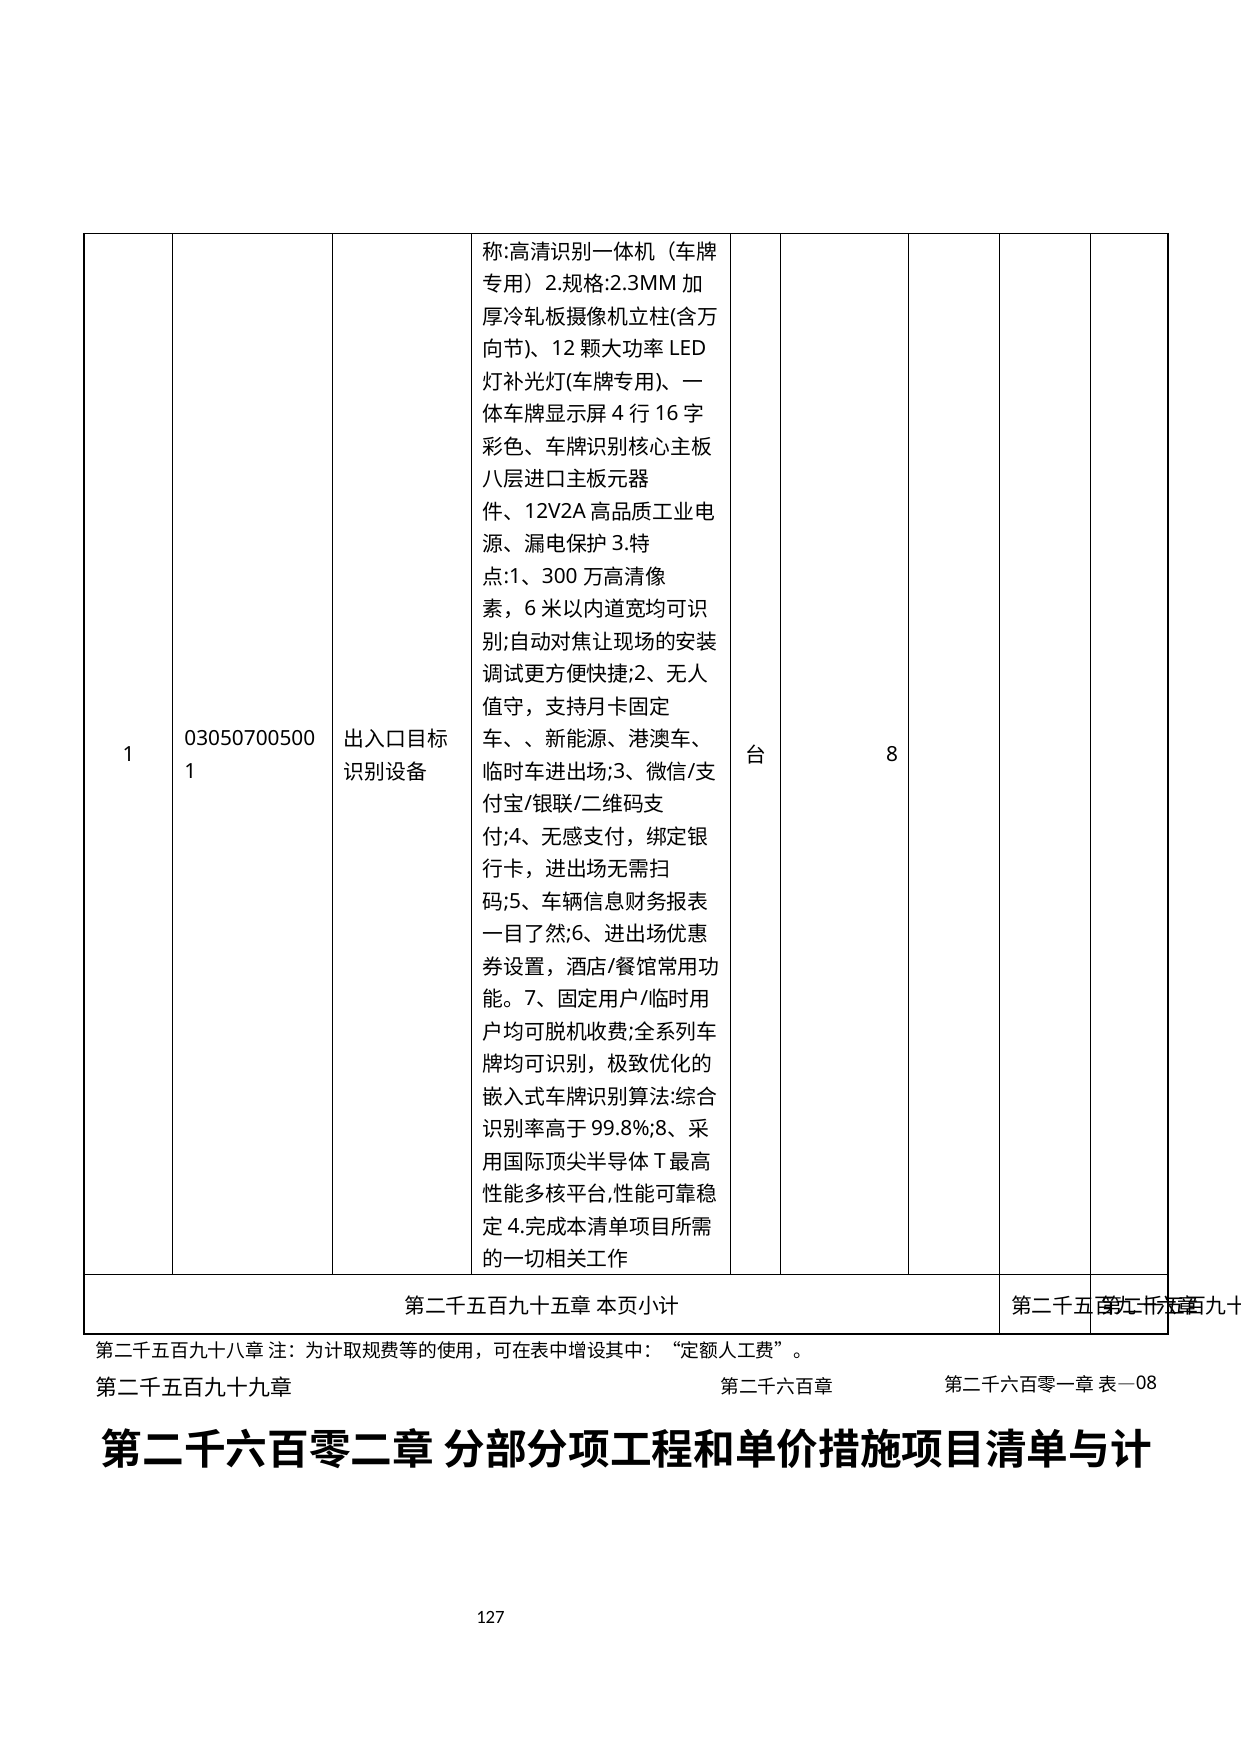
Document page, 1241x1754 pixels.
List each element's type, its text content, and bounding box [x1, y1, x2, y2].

table_cell 本页小计 [85, 1275, 999, 1333]
table_cell [1000, 1275, 1090, 1333]
table_cell 表—08 [898, 1369, 1168, 1405]
table_cell [709, 1369, 898, 1405]
table_cell 注：为计取规费等的使用，可在表中增设其中：“定额人工费”。 [84, 1335, 1168, 1369]
table_cell [909, 234, 999, 1274]
table_cell 出入口目标识别设备 [333, 234, 471, 1274]
table_cell [1091, 234, 1167, 1274]
table_cell 台 [731, 234, 780, 1274]
table_cell 分部分项工程和单价措施项目清单与计价表 [84, 1405, 1168, 1488]
table_cell 8 [781, 234, 908, 1274]
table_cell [472, 234, 730, 1274]
table_cell [1091, 1275, 1167, 1333]
table_cell 030507005001 [173, 234, 332, 1274]
table_cell [1000, 234, 1090, 1274]
table_cell [84, 1369, 709, 1405]
table_cell 1 [85, 234, 172, 1274]
